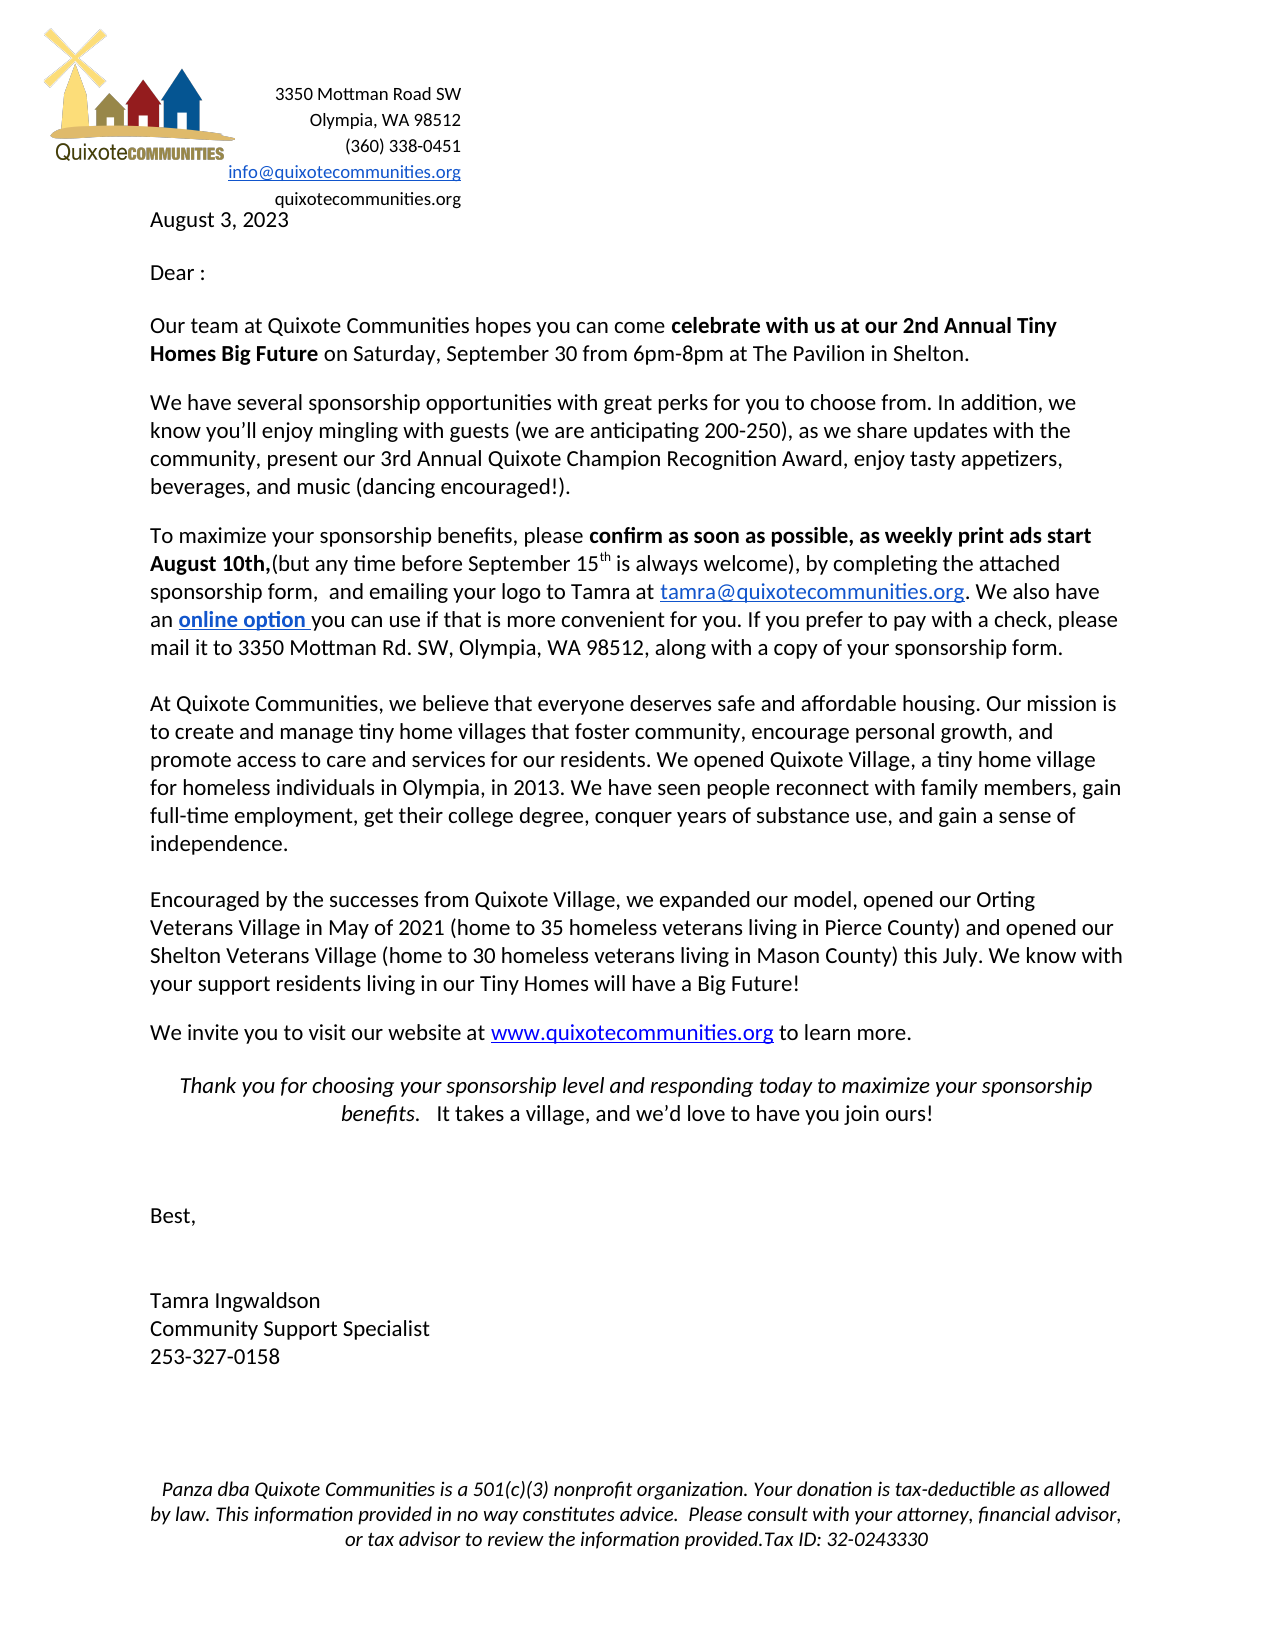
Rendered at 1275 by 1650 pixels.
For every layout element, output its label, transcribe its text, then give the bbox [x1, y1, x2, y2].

text To maximize your sponsorship benefits, please confirm as soon as possible, as weekly print ads start August 10th,(but any time before September 15th is always welcome), by completing the attached sponsorship form, and emailing your logo to Tamra at tamra@quixotecommunities.org. We also have an online option you can use if that is more convenient for you. If you prefer to pay with a check, please mail it to 3350 Mottman Rd. SW, Olympia, WA 98512, along with a copy of your sponsorship form. At Quixote Communities, we believe that everyone deserves safe and affordable housing. Our mission is to create and manage tiny home villages that foster community, encourage personal growth, and promote access to care and services for our residents. We opened Quixote Village, a tiny home village for homeless individuals in Olympia, in 2013. We have seen people reconnect with family members, gain full-time employment, get their college degree, conquer years of substance use, and gain a sense of independence. Encouraged by the successes from Quixote Village, we expanded our model, opened our Orting Veterans Village in May of 2021 (home to 35 homeless veterans living in Pierce County) and opened our Shelton Veterans Village (home to 30 homeless veterans living in Mason County) this July. We know with your support residents living in our Tiny Homes will have a Big Future! [150, 521, 1125, 997]
text We have several sponsorship opportunities with great perks for you to choose from. In addition, we know you’ll enjoy mingling with guests (we are anticipating 200-250), as we share updates with the community, present our 3rd Annual Quixote Champion Recognition Award, enjoy tasty appetizers, beverages, and music (dancing encouraged!). [150, 388, 1125, 500]
picture [43, 28, 235, 161]
text Tamra Ingwaldson [150, 1286, 1125, 1314]
text 253-327-0158 [150, 1342, 1125, 1370]
text Thank you for choosing your sponsorship level and responding today to maximize your sponsorship benefits. It takes a village, and we’d love to have you join ours! [150, 1071, 1125, 1127]
text Community Support Specialist [150, 1314, 1125, 1342]
text Best, [150, 1201, 1125, 1261]
text Our team at Quixote Communities hopes you can come celebrate with us at our 2nd Annual Tiny Homes Big Future on Saturday, September 30 from 6pm-8pm at The Pavilion in Shelton. [150, 311, 1125, 367]
text We invite you to visit our website at www.quixotecommunities.org to learn more. [150, 1018, 1125, 1046]
text August 3, 2023 [150, 205, 1125, 233]
text Dear : [150, 258, 1125, 286]
